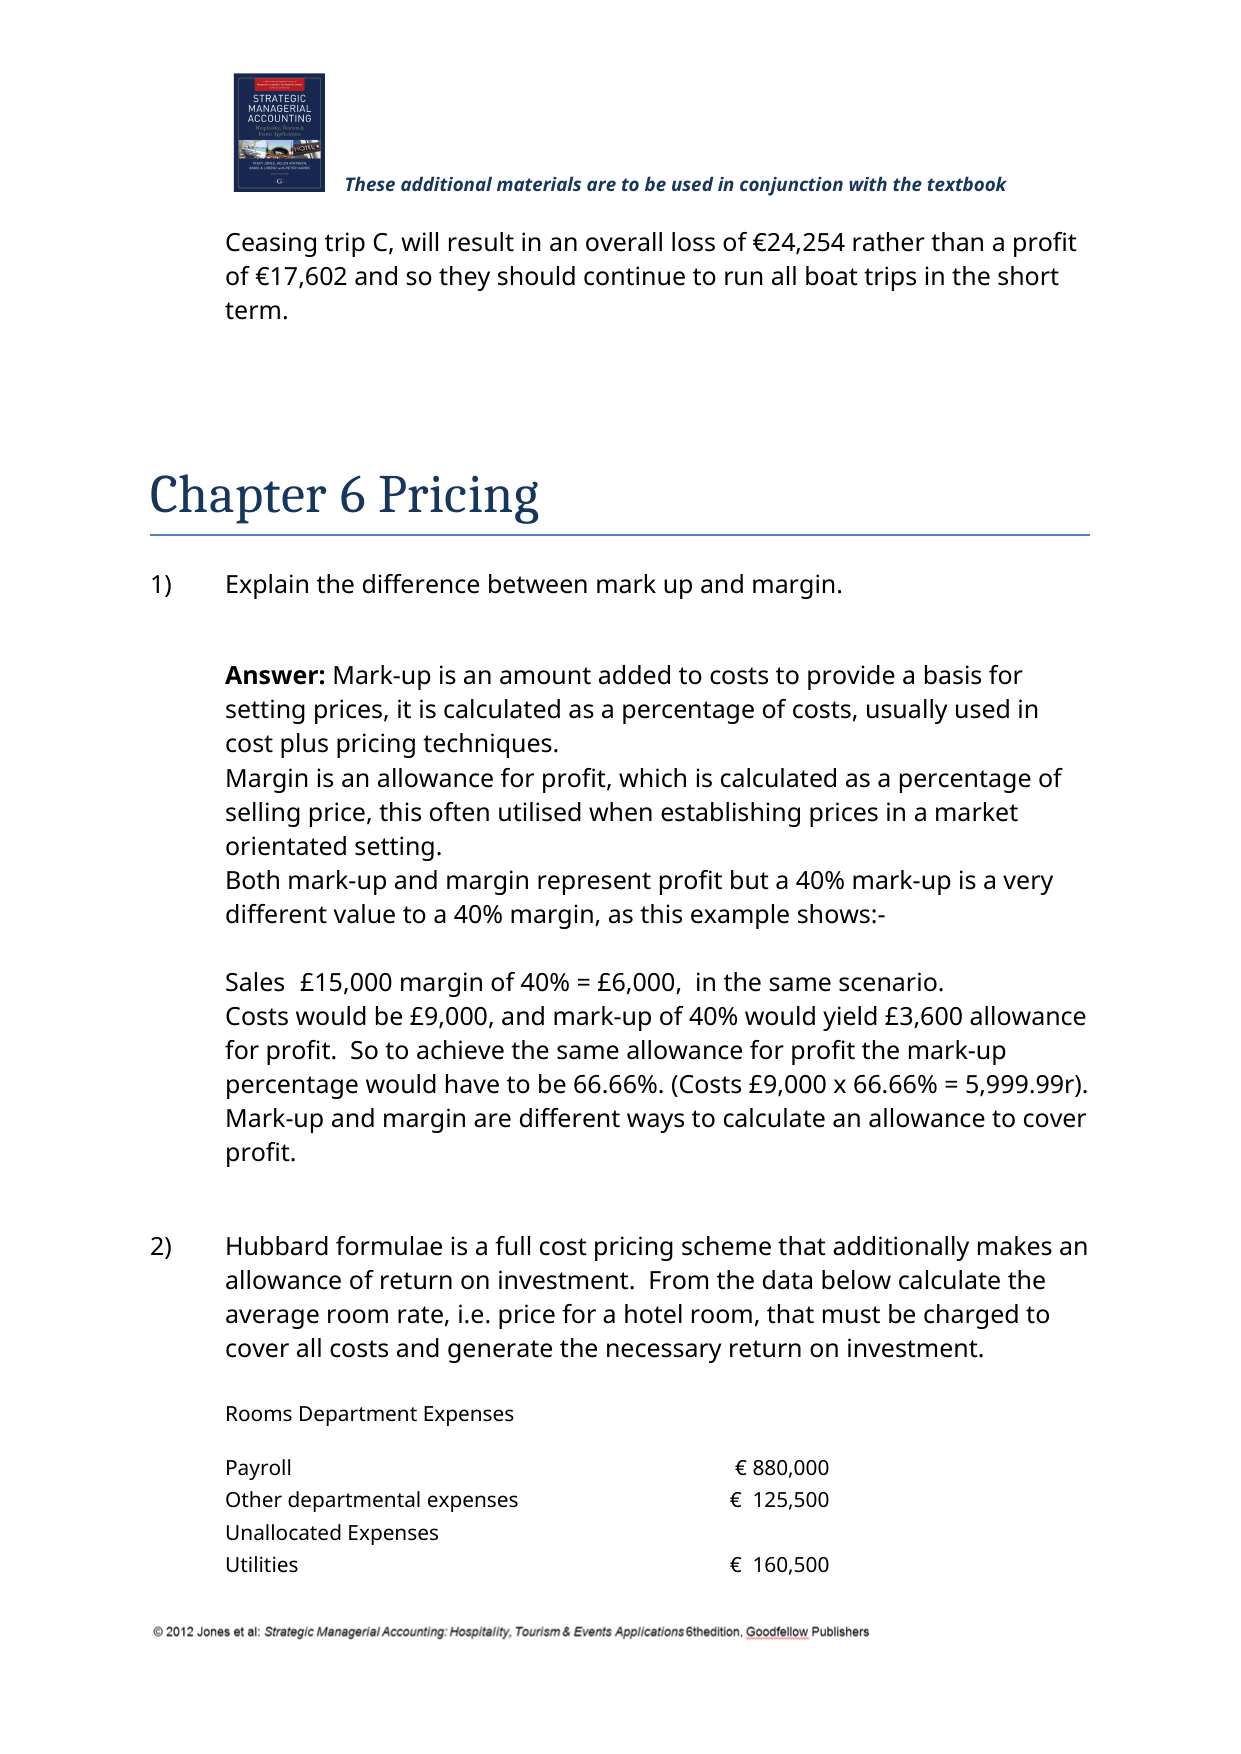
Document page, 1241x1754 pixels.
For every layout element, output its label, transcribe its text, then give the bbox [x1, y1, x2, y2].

text Payroll € 880,000 [225, 1453, 1090, 1481]
list Both mark-up and margin represent profit but a 40% mark-up is a very different value to a 40% margin, as this example shows:- [225, 862, 1090, 931]
text Other departmental expenses € 125,500 [225, 1485, 1090, 1514]
list Explain the difference between mark up and margin. [150, 567, 1090, 601]
picture [150, 1613, 873, 1653]
list Margin is an allowance for profit, which is calculated as a percentage of selling price, this often utilised when establishing prices in a market orientated setting. [225, 760, 1090, 862]
list Sales £15,000 margin of 40% = £6,000, in the same scenario. [225, 964, 1090, 999]
title Chapter 6 Pricing [150, 463, 1090, 534]
list Costs would be £9,000, and mark-up of 40% would yield £3,600 allowance for profit. So to achieve the same allowance for profit the mark-up percentage would have to be 66.66%. (Costs £9,000 x 66.66% = 5,999.99r). Mark-up and margin are different ways to calculate an allowance to cover profit. [225, 999, 1090, 1169]
text Rooms Department Expenses [225, 1399, 1090, 1428]
list Answer: Mark-up is an amount added to costs to provide a basis for setting prices, it is calculated as a percentage of costs, usually used in cost plus pricing techniques. [225, 658, 1090, 760]
picture [233, 73, 325, 192]
text Utilities € 160,500 [225, 1551, 1090, 1579]
text Unallocated Expenses [225, 1518, 1090, 1546]
list Ceasing trip C, will result in an overall loss of €24,254 rather than a profit of €17,602 and so they should continue to run all boat trips in the short term. [225, 225, 1090, 327]
list Hubbard formulae is a full cost pricing scheme that additionally makes an allowance of return on investment. From the data below calculate the average room rate, i.e. price for a hotel room, that must be charged to cover all costs and generate the necessary return on investment. [150, 1229, 1090, 1365]
